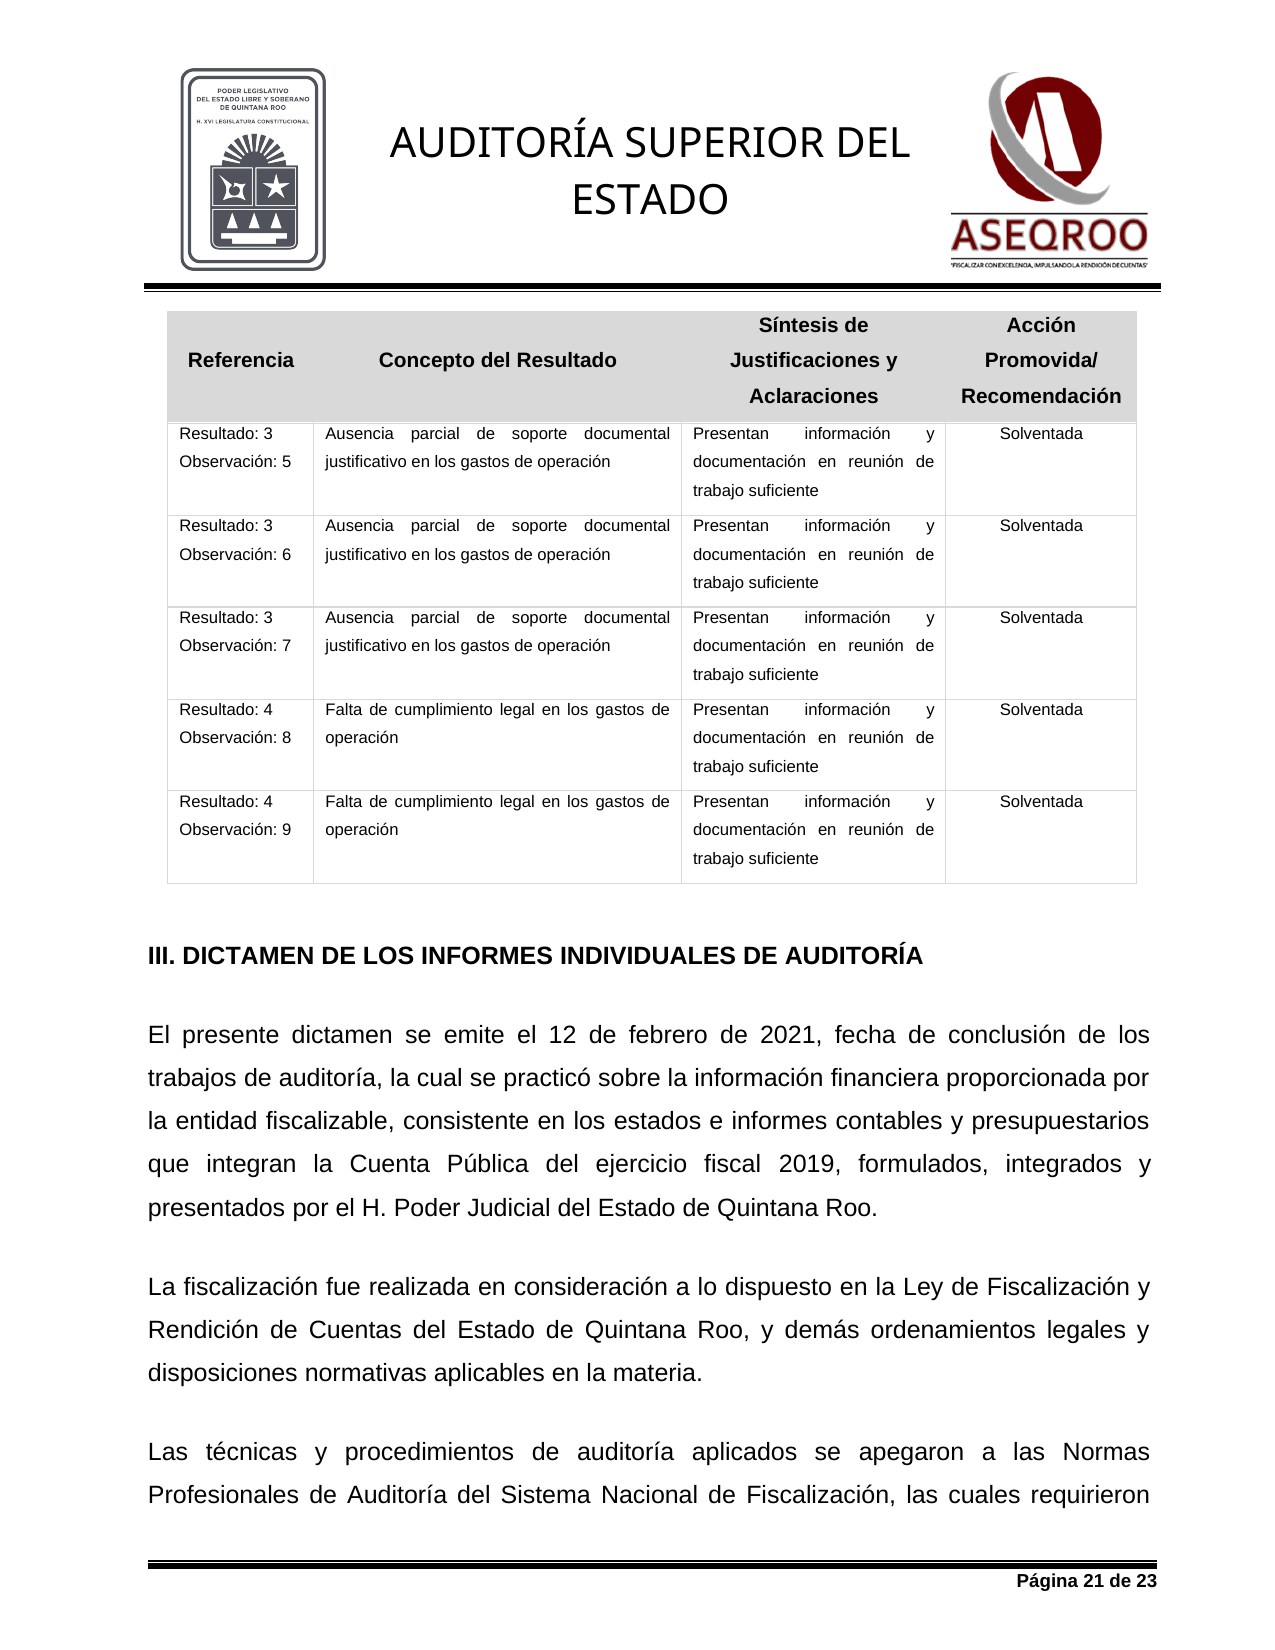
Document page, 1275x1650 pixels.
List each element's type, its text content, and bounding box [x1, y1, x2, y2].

table_cell Resultado: 4 Observación: 9 [168, 791, 313, 882]
table_cell Solventada [946, 608, 1136, 698]
table_header Acción Promovida/ Recomendación [946, 313, 1136, 422]
table_cell Solventada [946, 700, 1136, 790]
table_cell Resultado: 3 Observación: 5 [168, 424, 313, 514]
text El presente dictamen se emite el 12 de febrero de 2021, fecha de conclusión de los trabajos de auditoría, la cual se practicó sobre la información financiera proporcionada por la entidad fiscalizable, consistente en los estados e informes contables y presupuestarios que integran la Cuenta Pública del ejercicio fiscal 2019, formulados, integrados y presentados por el H. Poder Judicial del Estado de Quintana Roo. [148, 1020, 1152, 1221]
table_cell Presentan información y documentación en reunión de trabajo suficiente [682, 424, 945, 514]
text III. DICTAMEN DE LOS INFORMES INDIVIDUALES DE AUDITORÍA [148, 941, 1152, 970]
table_header Síntesis de Justificaciones y Aclaraciones [682, 313, 945, 422]
table_cell Resultado: 3 Observación: 6 [168, 516, 313, 606]
picture [951, 72, 1148, 268]
table_cell Presentan información y documentación en reunión de trabajo suficiente [682, 608, 945, 698]
table_cell Solventada [946, 424, 1136, 514]
table_cell Resultado: 3 Observación: 7 [168, 608, 313, 698]
table_cell Falta de cumplimiento legal en los gastos de operación [314, 791, 681, 882]
table_cell Presentan información y documentación en reunión de trabajo suficiente [682, 700, 945, 790]
table_cell Ausencia parcial de soporte documental justificativo en los gastos de operación [314, 608, 681, 698]
picture [180, 68, 326, 271]
table_cell Resultado: 4 Observación: 8 [168, 700, 313, 790]
table_cell Falta de cumplimiento legal en los gastos de operación [314, 700, 681, 790]
table_cell Presentan información y documentación en reunión de trabajo suficiente [682, 791, 945, 882]
table_header Concepto del Resultado [314, 313, 681, 422]
table_header Referencia [168, 313, 313, 422]
table_cell Solventada [946, 791, 1136, 882]
text La fiscalización fue realizada en consideración a lo dispuesto en la Ley de Fiscalización y Rendición de Cuentas del Estado de Quintana Roo, y demás ordenamientos legales y disposiciones normativas aplicables en la materia. [148, 1272, 1152, 1387]
table_cell Ausencia parcial de soporte documental justificativo en los gastos de operación [314, 516, 681, 606]
table_cell Presentan información y documentación en reunión de trabajo suficiente [682, 516, 945, 606]
table_cell Ausencia parcial de soporte documental justificativo en los gastos de operación [314, 424, 681, 514]
table_cell Solventada [946, 516, 1136, 606]
